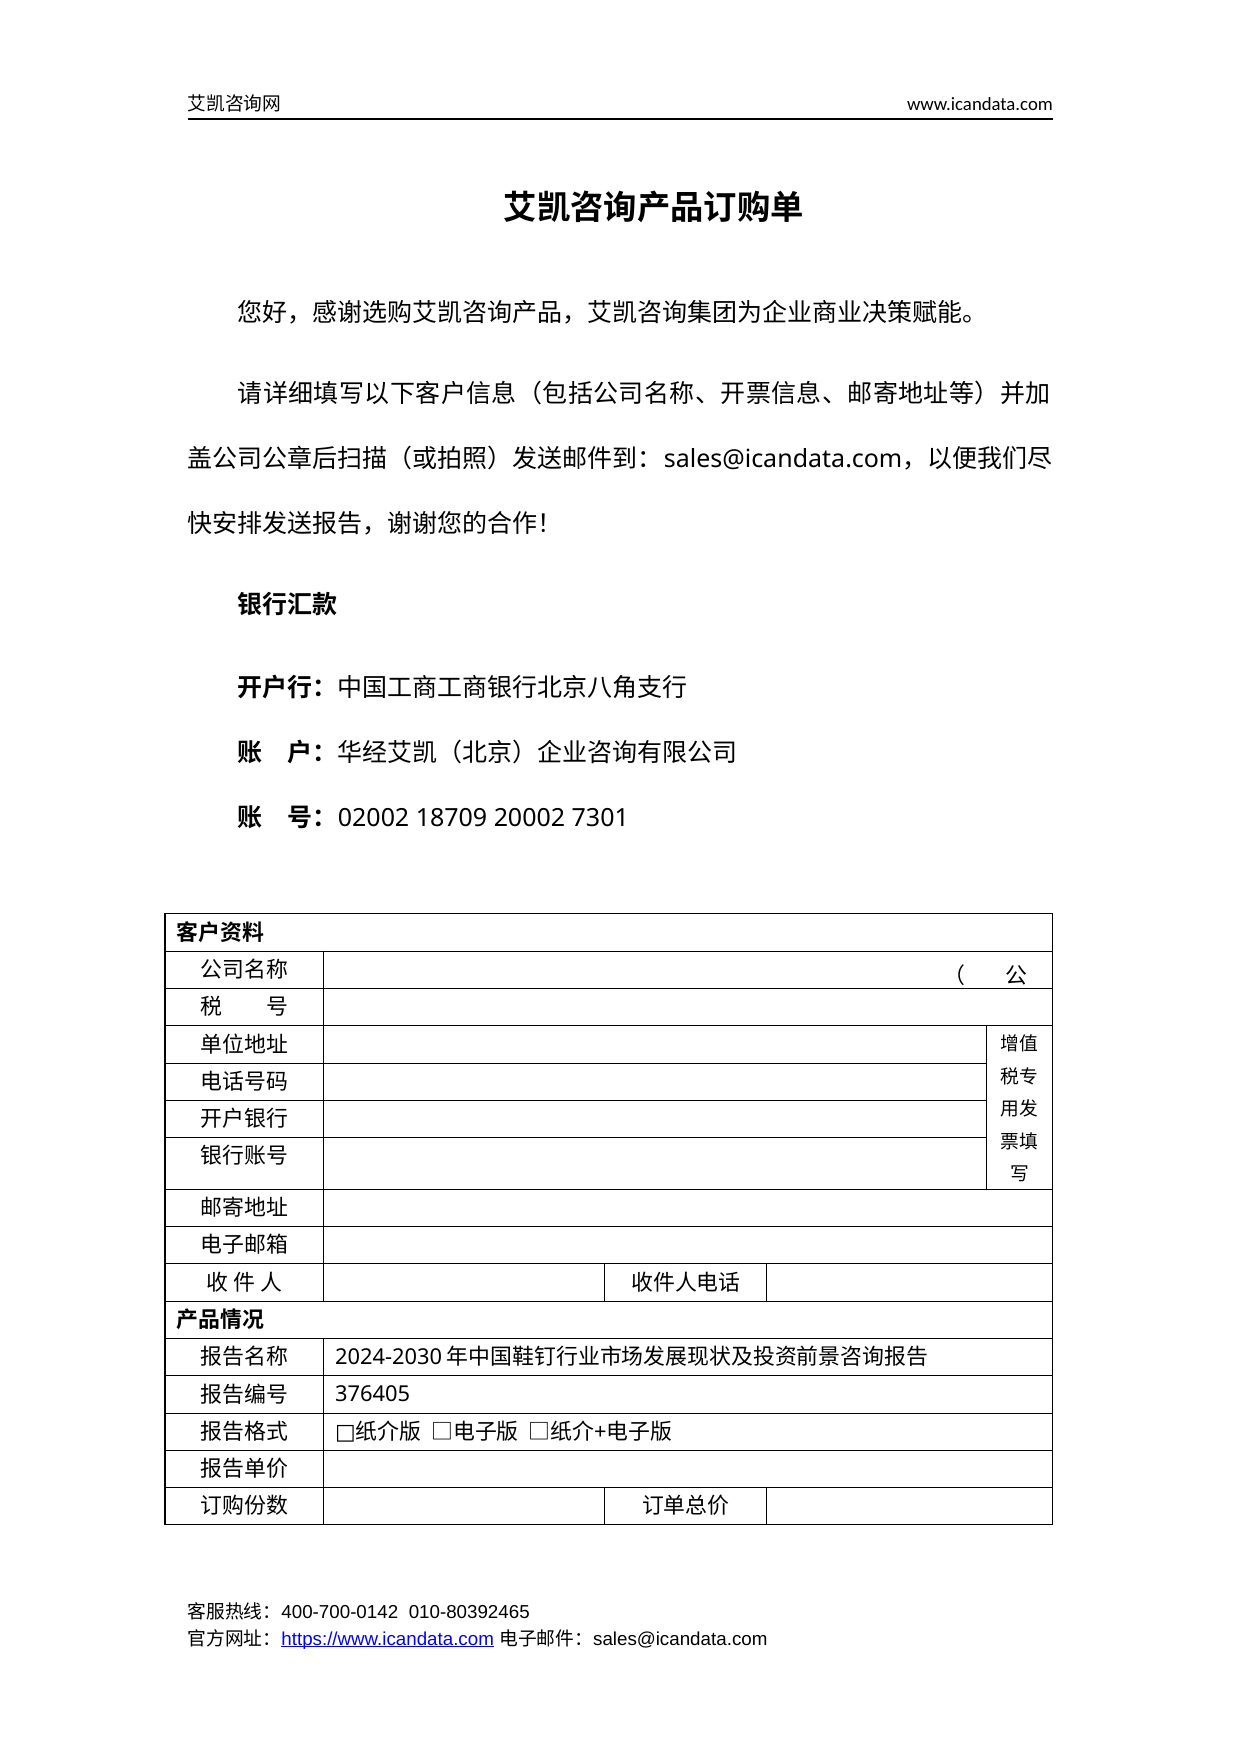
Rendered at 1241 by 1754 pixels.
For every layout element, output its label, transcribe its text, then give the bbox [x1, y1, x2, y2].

text 账 户：华经艾凯（北京）企业咨询有限公司 [187, 718, 1053, 783]
table_cell □纸介版 □电子版 □纸介+电子版 [324, 1414, 1052, 1450]
table_cell 单位地址 [166, 1026, 323, 1062]
table_cell [324, 1451, 1052, 1487]
table_cell [324, 1064, 986, 1100]
table_cell 增值税专用发票填写 [987, 1026, 1052, 1189]
table_cell [324, 989, 1052, 1025]
table_cell 银行账号 [166, 1138, 323, 1189]
table_cell 电话号码 [166, 1064, 323, 1100]
table_cell [324, 1190, 1052, 1226]
table_header 客户资料 [166, 914, 1052, 951]
table_cell [767, 1488, 1052, 1524]
table_cell [324, 1488, 604, 1524]
table_cell 订购份数 [166, 1488, 323, 1524]
text 开户行：中国工商工商银行北京八角支行 [187, 653, 1053, 718]
table_cell 报告名称 [166, 1339, 323, 1375]
table_cell 产品情况 [166, 1302, 1052, 1338]
table_cell [324, 952, 1052, 988]
table_cell 电子邮箱 [166, 1227, 323, 1263]
table_cell 报告格式 [166, 1414, 323, 1450]
text 账 号：02002 18709 20002 7301 [187, 783, 1053, 848]
table_cell 376405 [324, 1376, 1052, 1412]
text 银行汇款 [187, 570, 1053, 635]
table_cell 收件人电话 [605, 1264, 766, 1301]
table_cell 报告单价 [166, 1451, 323, 1487]
table_cell 2024-2030年中国鞋钉行业市场发展现状及投资前景咨询报告 [324, 1339, 1052, 1375]
table_cell [324, 1101, 986, 1137]
table_cell [767, 1264, 1052, 1301]
table_cell 邮寄地址 [166, 1190, 323, 1226]
table_cell 开户银行 [166, 1101, 323, 1137]
text 您好，感谢选购艾凯咨询产品，艾凯咨询集团为企业商业决策赋能。 [187, 278, 1053, 343]
table_cell 公司名称 [166, 952, 323, 988]
table_cell 税 号 [166, 989, 323, 1025]
table_cell [324, 1138, 986, 1189]
table_cell 收 件 人 [166, 1264, 323, 1301]
text 请详细填写以下客户信息（包括公司名称、开票信息、邮寄地址等）并加盖公司公章后扫描（或拍照）发送邮件到：sales@icandata.com，以便我们尽快安排发送报告，谢谢您的合作！ [187, 359, 1053, 554]
table_cell [324, 1264, 604, 1301]
table_cell [324, 1026, 986, 1062]
table_cell [324, 1227, 1052, 1263]
text 艾凯咨询产品订购单 [187, 172, 1053, 237]
table_cell 订单总价 [605, 1488, 766, 1524]
table_cell 报告编号 [166, 1376, 323, 1412]
